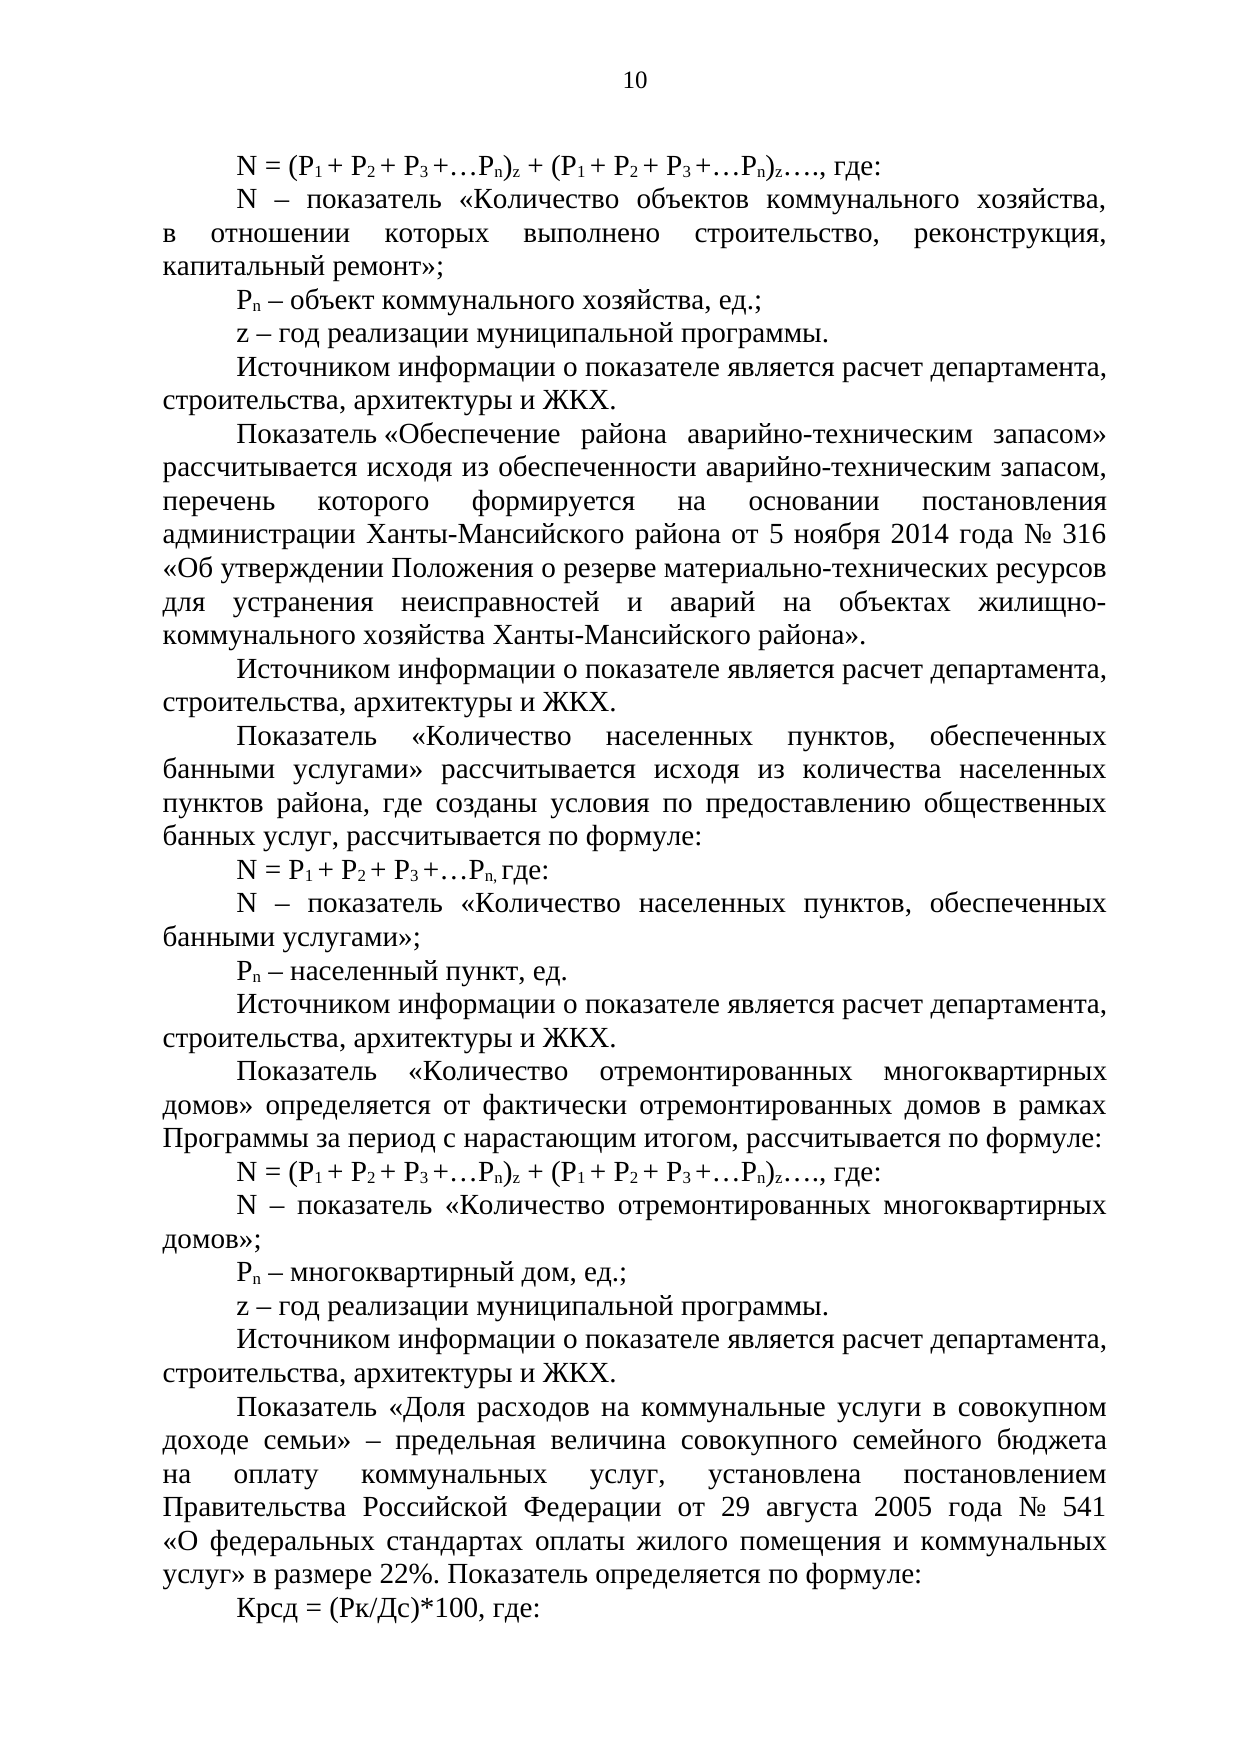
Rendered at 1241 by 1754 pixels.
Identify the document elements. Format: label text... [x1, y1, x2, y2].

text z – год реализации муниципальной программы. [162, 1288, 1107, 1322]
text Источником информации о показателе является расчет департамента, строительства, архитектуры и ЖКХ. [162, 349, 1107, 416]
text Pn – многоквартирный дом, ед.; [162, 1254, 1107, 1288]
text Показатель «Доля расходов на коммунальные услуги в совокупном доходе семьи» – предельная величина совокупного семейного бюджета на оплату коммунальных услуг, установлена постановлением Правительства Российской Федерации от 29 августа 2005 года № 541 «О федеральных стандартах оплаты жилого помещения и коммунальных услуг» в размере 22%. Показатель определяется по формуле: [162, 1389, 1107, 1590]
text Источником информации о показателе является расчет департамента, строительства, архитектуры и ЖКХ. [162, 1322, 1107, 1389]
text Крсд = (Рк/Дс)*100, где: [162, 1590, 1107, 1623]
text z – год реализации муниципальной программы. [162, 315, 1107, 349]
text Источником информации о показателе является расчет департамента, строительства, архитектуры и ЖКХ. [162, 986, 1107, 1053]
text Источником информации о показателе является расчет департамента, строительства, архитектуры и ЖКХ. [162, 651, 1107, 718]
text N – показатель «Количество объектов коммунального хозяйства, в отношении которых выполнено строительство, реконструкция, капитальный ремонт»; [162, 181, 1107, 282]
text N = (P1 + P2 + P3 +…Pn)z + (P1 + P2 + P3 +…Pn)z…., где: [162, 1154, 1107, 1187]
text N – показатель «Количество отремонтированных многоквартирных домов»; [162, 1187, 1107, 1254]
text Pn – объект коммунального хозяйства, ед.; [162, 282, 1107, 315]
text N = (P1 + P2 + P3 +…Pn)z + (P1 + P2 + P3 +…Pn)z…., где: [162, 148, 1107, 181]
text N = P1 + P2 + P3 +…Pn, где: [162, 852, 1107, 886]
text N – показатель «Количество населенных пунктов, обеспеченных банными услугами»; [162, 886, 1107, 953]
text Показатель «Количество населенных пунктов, обеспеченных банными услугами» рассчитывается исходя из количества населенных пунктов района, где созданы условия по предоставлению общественных банных услуг, рассчитывается по формуле: [162, 718, 1107, 852]
text Показатель «Обеспечение района аварийно-техническим запасом» рассчитывается исходя из обеспеченности аварийно-техническим запасом, перечень которого формируется на основании постановления администрации Ханты-Мансийского района от 5 ноября 2014 года № 316 «Об утверждении Положения о резерве материально-технических ресурсов для устранения неисправностей и аварий на объектах жилищно-коммунального хозяйства Ханты-Мансийского района». [162, 416, 1107, 651]
text Показатель «Количество отремонтированных многоквартирных домов» определяется от фактически отремонтированных домов в рамках Программы за период с нарастающим итогом, рассчитывается по формуле: [162, 1053, 1107, 1154]
text Pn – населенный пункт, ед. [162, 953, 1107, 986]
